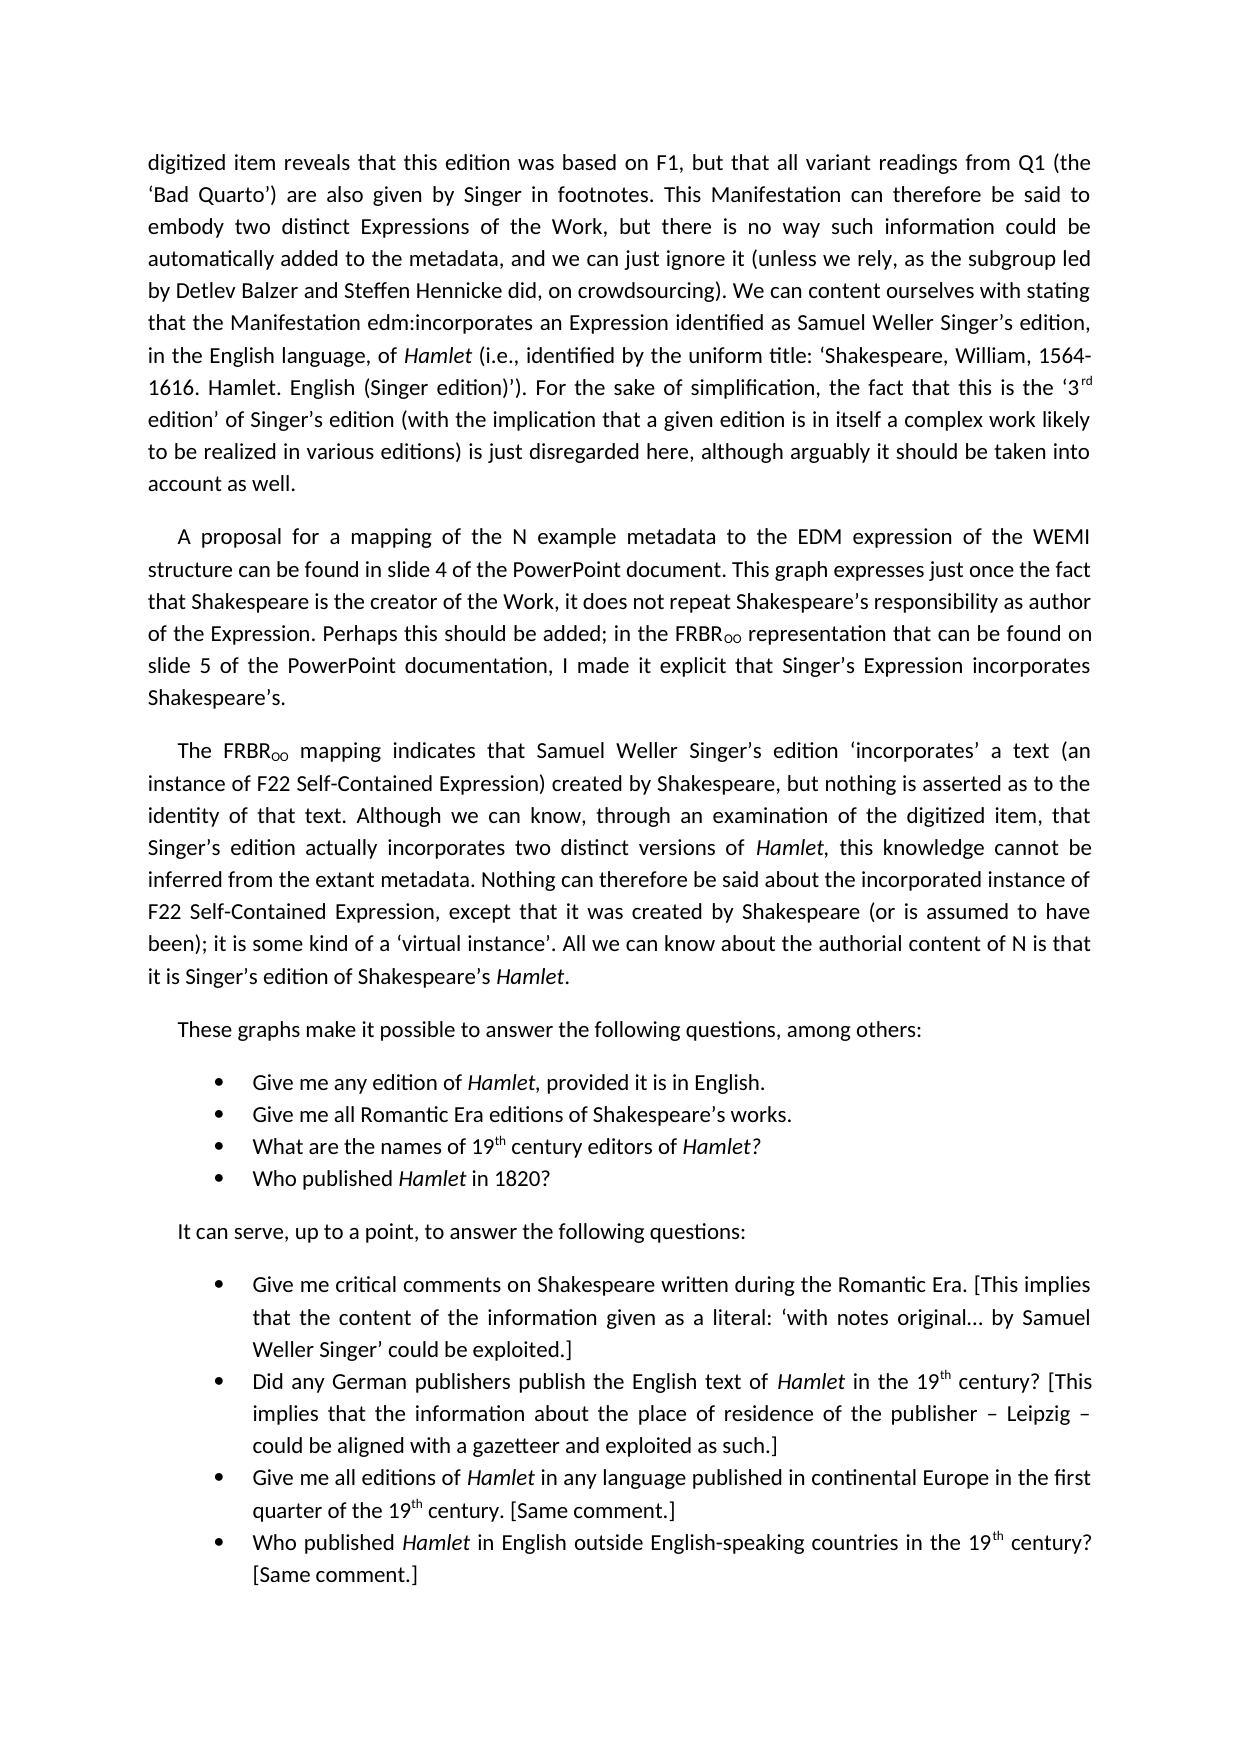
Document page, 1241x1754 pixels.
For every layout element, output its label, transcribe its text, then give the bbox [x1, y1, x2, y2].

list Give me any edition of Hamlet, provided it is in English. [215, 1068, 1093, 1096]
list Give me all Romantic Era editions of Shakespeare’s works. [215, 1100, 1093, 1128]
list Who published Hamlet in English outside English-speaking countries in the 19th century? [Same comment.] [215, 1528, 1093, 1588]
text It can serve, up to a point, to answer the following questions: [148, 1217, 1093, 1245]
list Did any German publishers publish the English text of Hamlet in the 19th century? [This implies that the information about the place of residence of the publisher – Leipzig – could be aligned with a gazetteer and exploited as such.] [215, 1367, 1093, 1459]
text The FRBROO mapping indicates that Samuel Weller Singer’s edition ‘incorporates’ a text (an instance of F22 Self-Contained Expression) created by Shakespeare, but nothing is asserted as to the identity of that text. Although we can know, through an examination of the digitized item, that Singer’s edition actually incorporates two distinct versions of Hamlet, this knowledge cannot be inferred from the extant metadata. Nothing can therefore be said about the incorporated instance of F22 Self-Contained Expression, except that it was created by Shakespeare (or is assumed to have been); it is some kind of a ‘virtual instance’. All we can know about the authorial content of N is that it is Singer’s edition of Shakespeare’s Hamlet. [148, 736, 1093, 990]
text A proposal for a mapping of the N example metadata to the EDM expression of the WEMI structure can be found in slide 4 of the PowerPoint document. This graph expresses just once the fact that Shakespeare is the creator of the Work, it does not repeat Shakespeare’s responsibility as author of the Expression. Perhaps this should be added; in the FRBROO representation that can be found on slide 5 of the PowerPoint documentation, I made it explicit that Singer’s Expression incorporates Shakespeare’s. [148, 522, 1093, 711]
list Give me critical comments on Shakespeare written during the Romantic Era. [This implies that the content of the information given as a literal: ‘with notes original… by Samuel Weller Singer’ could be exploited.] [215, 1270, 1093, 1363]
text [148, 148, 1093, 497]
list Who published Hamlet in 1820? [215, 1164, 1093, 1192]
text These graphs make it possible to answer the following questions, among others: [148, 1015, 1093, 1043]
list What are the names of 19th century editors of Hamlet? [215, 1132, 1093, 1160]
list Give me all editions of Hamlet in any language published in continental Europe in the first quarter of the 19th century. [Same comment.] [215, 1463, 1093, 1524]
